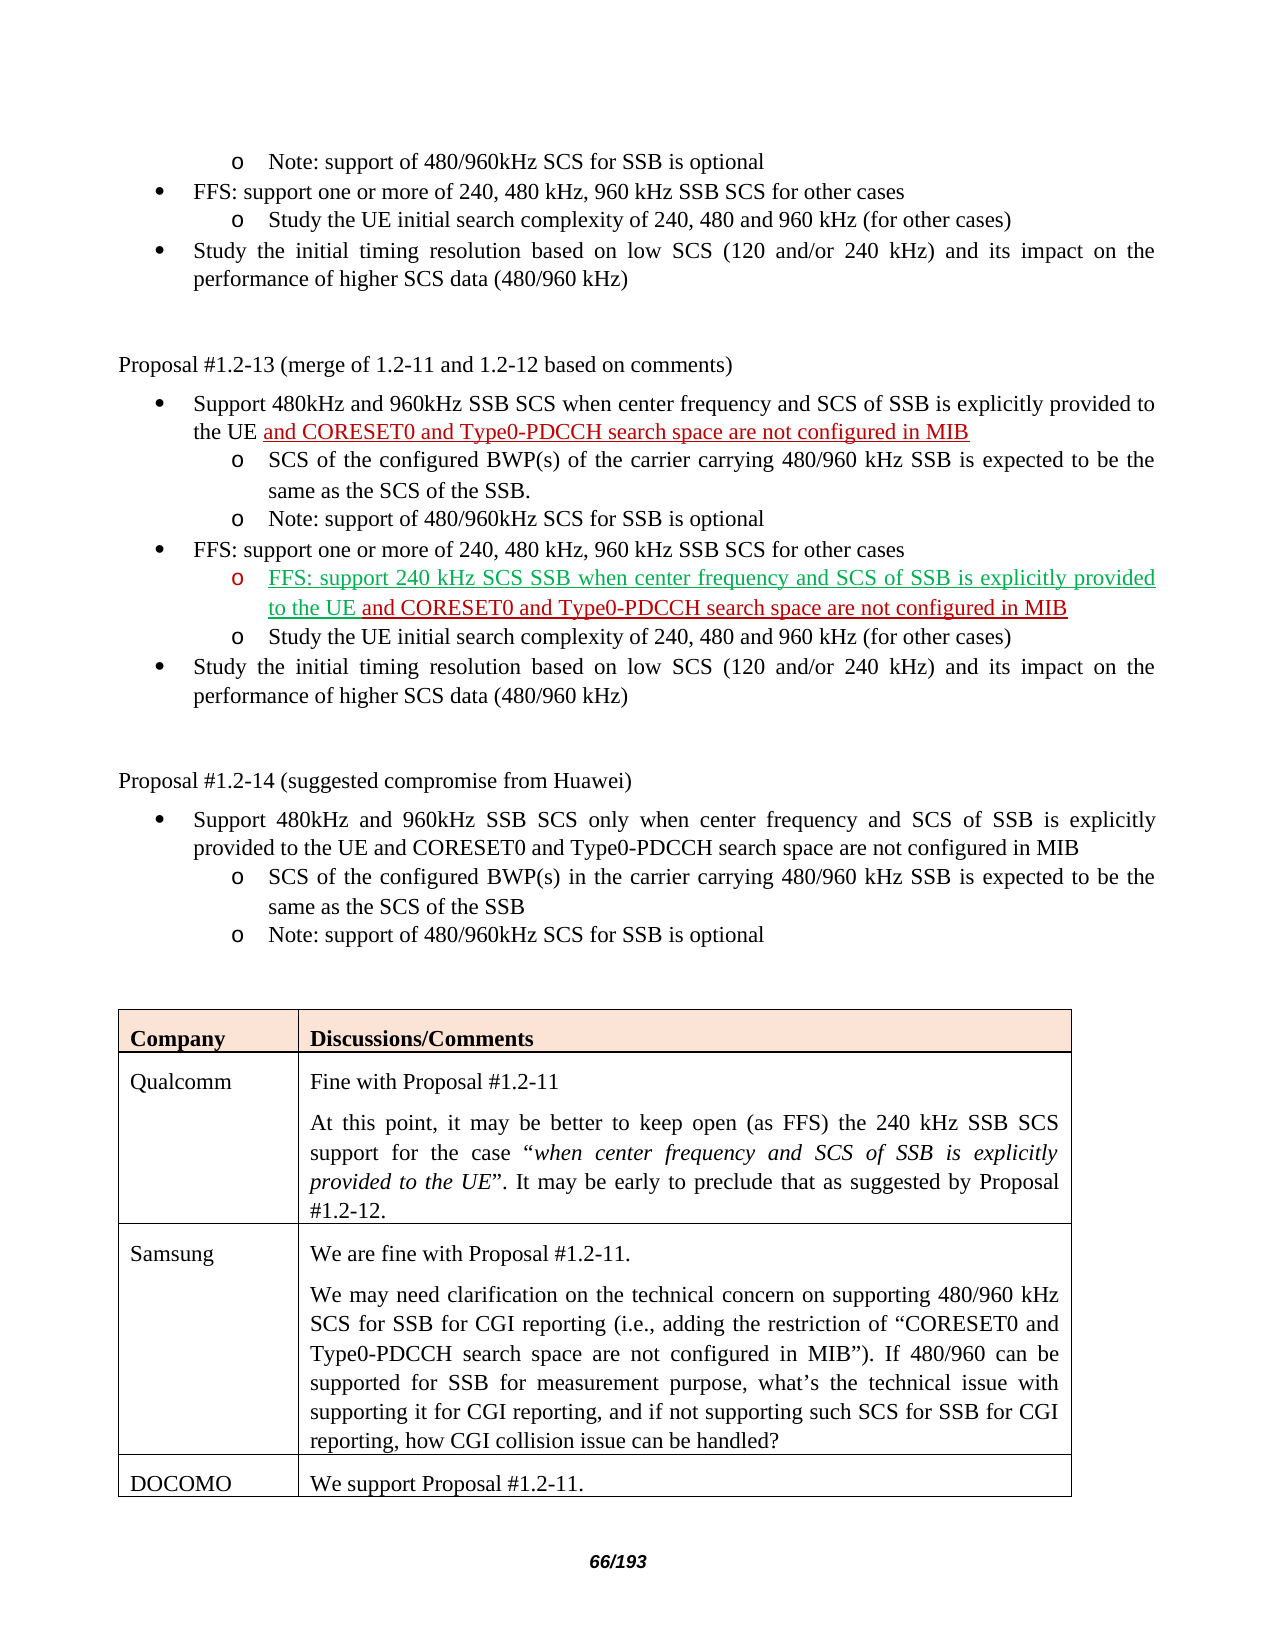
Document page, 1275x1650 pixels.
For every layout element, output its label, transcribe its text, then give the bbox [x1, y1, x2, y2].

list Note: support of 480/960kHz SCS for SSB is optional [231, 148, 1157, 176]
table_cell Fine with Proposal #1.2-11 At this point, it may be better to keep open (as FFS) the 240 kHz SSB SCS support for the case “when center frequency and SCS of SSB is explicitly provided to the UE”. It may be early to preclude that as suggested by Proposal #1.2-12. [299, 1053, 1071, 1223]
list SCS of the configured BWP(s) in the carrier carrying 480/960 kHz SSB is expected to be the same as the SCS of the SSB [231, 863, 1157, 919]
table_cell DOCOMO [119, 1455, 298, 1496]
table_header Discussions/Comments [299, 1010, 1071, 1051]
subtitle Proposal #1.2-13 (merge of 1.2-11 and 1.2-12 based on comments) [118, 351, 1157, 377]
list FFS: support 240 kHz SCS SSB when center frequency and SCS of SSB is explicitly provided to the UE and CORESET0 and Type0-PDCCH search space are not configured in MIB [231, 564, 1157, 621]
list FFS: support one or more of 240, 480 kHz, 960 kHz SSB SCS for other cases [156, 536, 1157, 562]
subtitle Proposal #1.2-14 (suggested compromise from Huawei) [118, 767, 1157, 793]
list SCS of the configured BWP(s) of the carrier carrying 480/960 kHz SSB is expected to be the same as the SCS of the SSB. [231, 446, 1157, 503]
table_header Company [119, 1010, 298, 1051]
list Note: support of 480/960kHz SCS for SSB is optional [231, 921, 1157, 950]
list Study the UE initial search complexity of 240, 480 and 960 kHz (for other cases) [231, 207, 1157, 235]
list Note: support of 480/960kHz SCS for SSB is optional [231, 505, 1157, 533]
list Study the initial timing resolution based on low SCS (120 and/or 240 kHz) and its impact on the performance of higher SCS data (480/960 kHz) [156, 237, 1157, 292]
list Study the UE initial search complexity of 240, 480 and 960 kHz (for other cases) [231, 623, 1157, 651]
list FFS: support one or more of 240, 480 kHz, 960 kHz SSB SCS for other cases [156, 178, 1157, 204]
list Support 480kHz and 960kHz SSB SCS only when center frequency and SCS of SSB is explicitly provided to the UE and CORESET0 and Type0-PDCCH search space are not configured in MIB [156, 806, 1157, 861]
table_cell Samsung [119, 1224, 298, 1453]
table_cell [299, 1455, 1071, 1496]
list Study the initial timing resolution based on low SCS (120 and/or 240 kHz) and its impact on the performance of higher SCS data (480/960 kHz) [156, 653, 1157, 708]
table_cell We are fine with Proposal #1.2-11. We may need clarification on the technical concern on supporting 480/960 kHz SCS for SSB for CGI reporting (i.e., adding the restriction of “CORESET0 and Type0-PDCCH search space are not configured in MIB”). If 480/960 can be supported for SSB for measurement purpose, what’s the technical issue with supporting it for CGI reporting, and if not supporting such SCS for SSB for CGI reporting, how CGI collision issue can be handled? [299, 1224, 1071, 1453]
table_cell Qualcomm [119, 1053, 298, 1223]
